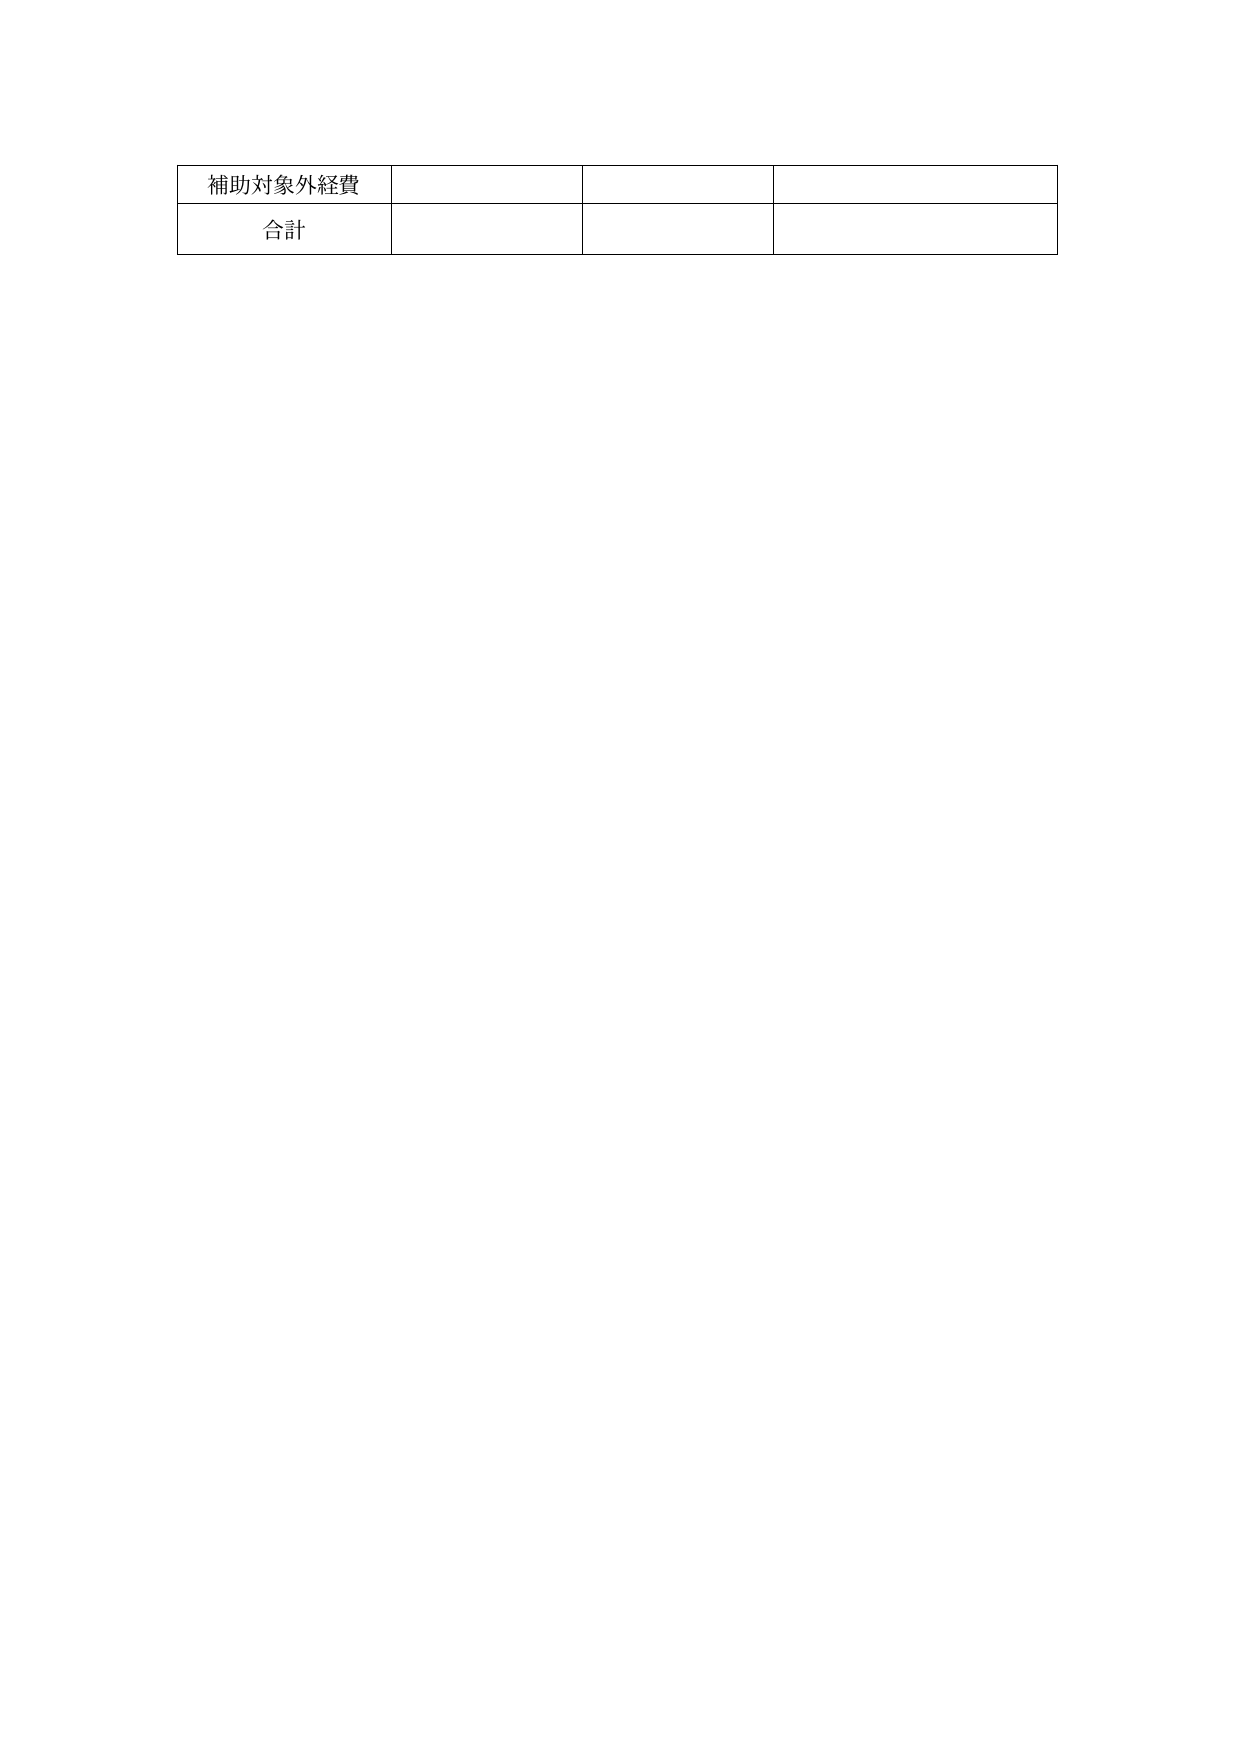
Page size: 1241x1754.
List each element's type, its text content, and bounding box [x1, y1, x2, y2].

table_cell 合計 [178, 204, 391, 254]
table_cell [774, 166, 1057, 203]
table_cell [774, 204, 1057, 254]
table_cell [392, 166, 582, 203]
table_cell 補助対象外経費 [178, 166, 391, 203]
table_cell [583, 204, 773, 254]
table_cell [583, 166, 773, 203]
table_cell [392, 204, 582, 254]
